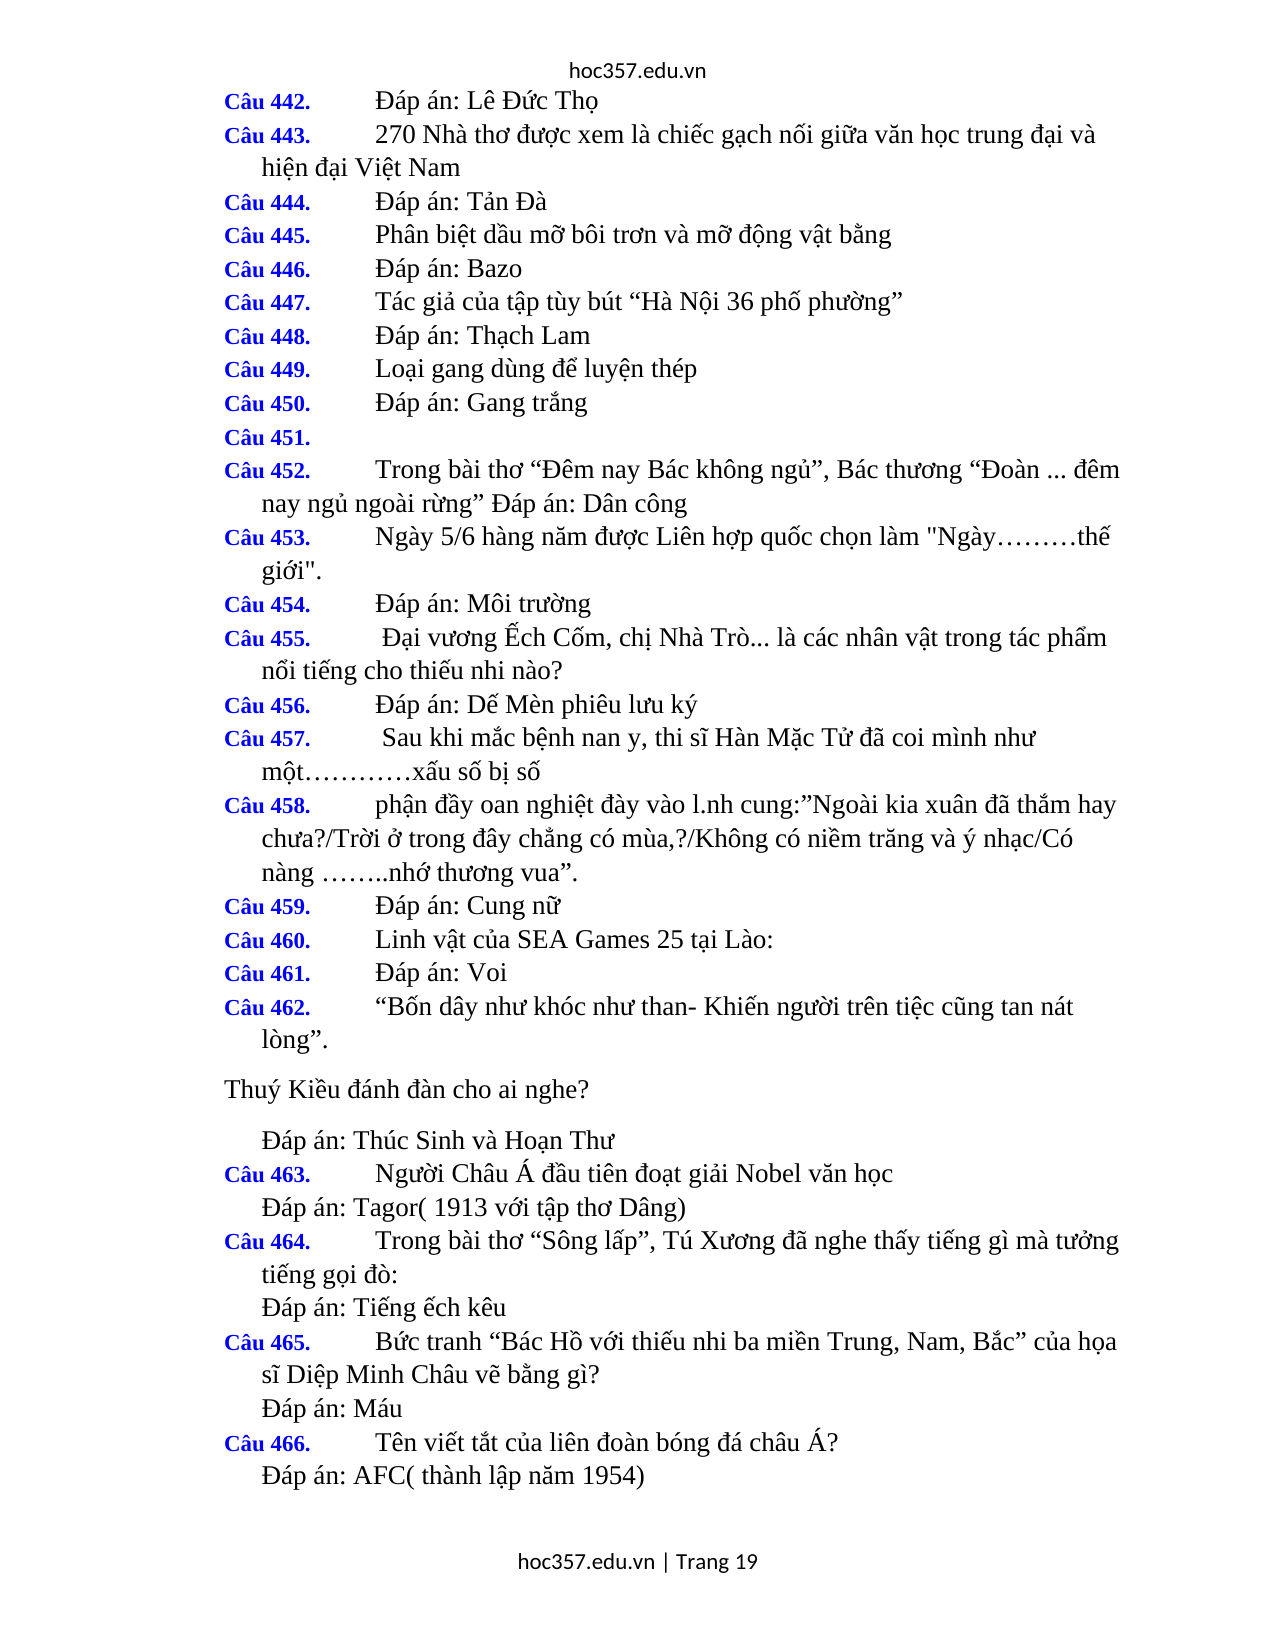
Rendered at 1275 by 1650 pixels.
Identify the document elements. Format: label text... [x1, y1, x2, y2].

list phận đầy oan nghiệt đày vào l.nh cung:”Ngoài kia xuân đã thắm hay chưa?/Trời ở trong đây chẳng có mùa,?/Không có niềm trăng và ý nhạc/Có nàng ……..nhớ thương vua”. [224, 789, 1125, 887]
list Trong bài thơ “Sông lấp”, Tú Xương đã nghe thấy tiếng gì mà tưởng tiếng gọi đò: [224, 1224, 1125, 1289]
list Đáp án: Thúc Sinh và Hoạn Thư [261, 1124, 1125, 1155]
text Thuý Kiều đánh đàn cho ai nghe? [224, 1074, 1125, 1105]
list Phân biệt dầu mỡ bôi trơn và mỡ động vật bằng [224, 218, 1125, 249]
list Đáp án: Gang trắng [224, 386, 1125, 417]
list Tên viết tắt của liên đoàn bóng đá châu Á? [224, 1426, 1125, 1457]
list Ngày 5/6 hàng năm được Liên hợp quốc chọn làm "Ngày………thế giới". [224, 520, 1125, 585]
list Đáp án: Voi [224, 956, 1125, 987]
list “Bốn dây như khóc như than- Khiến người trên tiệc cũng tan nát lòng”. [224, 990, 1125, 1054]
list Sau khi mắc bệnh nan y, thi sĩ Hàn Mặc Tử đã coi mình như một…………xấu số bị số [224, 722, 1125, 786]
list Đáp án: Môi trường [224, 587, 1125, 618]
list Đáp án: Máu [261, 1392, 1125, 1423]
list Đáp án: AFC( thành lập năm 1954) [261, 1459, 1125, 1490]
list Đại vương Ếch Cốm, chị Nhà Trò... là các nhân vật trong tác phẩm nổi tiếng cho thiếu nhi nào? [224, 621, 1125, 686]
list Đáp án: Thạch Lam [224, 319, 1125, 350]
list Người Châu Á đầu tiên đoạt giải Nobel văn học [224, 1157, 1125, 1188]
list Trong bài thơ “Đêm nay Bác không ngủ”, Bác thương “Đoàn ... đêm nay ngủ ngoài rừng” Đáp án: Dân công [224, 453, 1125, 518]
list Tác giả của tập tùy bút “Hà Nội 36 phố phường” [224, 286, 1125, 317]
list Đáp án: Tản Đà [224, 185, 1125, 216]
list Đáp án: Tagor( 1913 với tập thơ Dâng) [261, 1191, 1125, 1222]
list Đáp án: Lê Đức Thọ [224, 84, 1125, 115]
list Đáp án: Tiếng ếch kêu [261, 1292, 1125, 1323]
list Đáp án: Bazo [224, 252, 1125, 283]
list Loại gang dùng để luyện thép [224, 353, 1125, 384]
list Đáp án: Cung nữ [224, 889, 1125, 920]
list Bức tranh “Bác Hồ với thiếu nhi ba miền Trung, Nam, Bắc” của họa sĩ Diệp Minh Châu vẽ bằng gì? [224, 1325, 1125, 1390]
list Linh vật của SEA Games 25 tại Lào: [224, 923, 1125, 954]
list Đáp án: Dế Mèn phiêu lưu ký [224, 688, 1125, 719]
list 270 Nhà thơ được xem là chiếc gạch nối giữa văn học trung đại và hiện đại Việt Nam [224, 118, 1125, 182]
